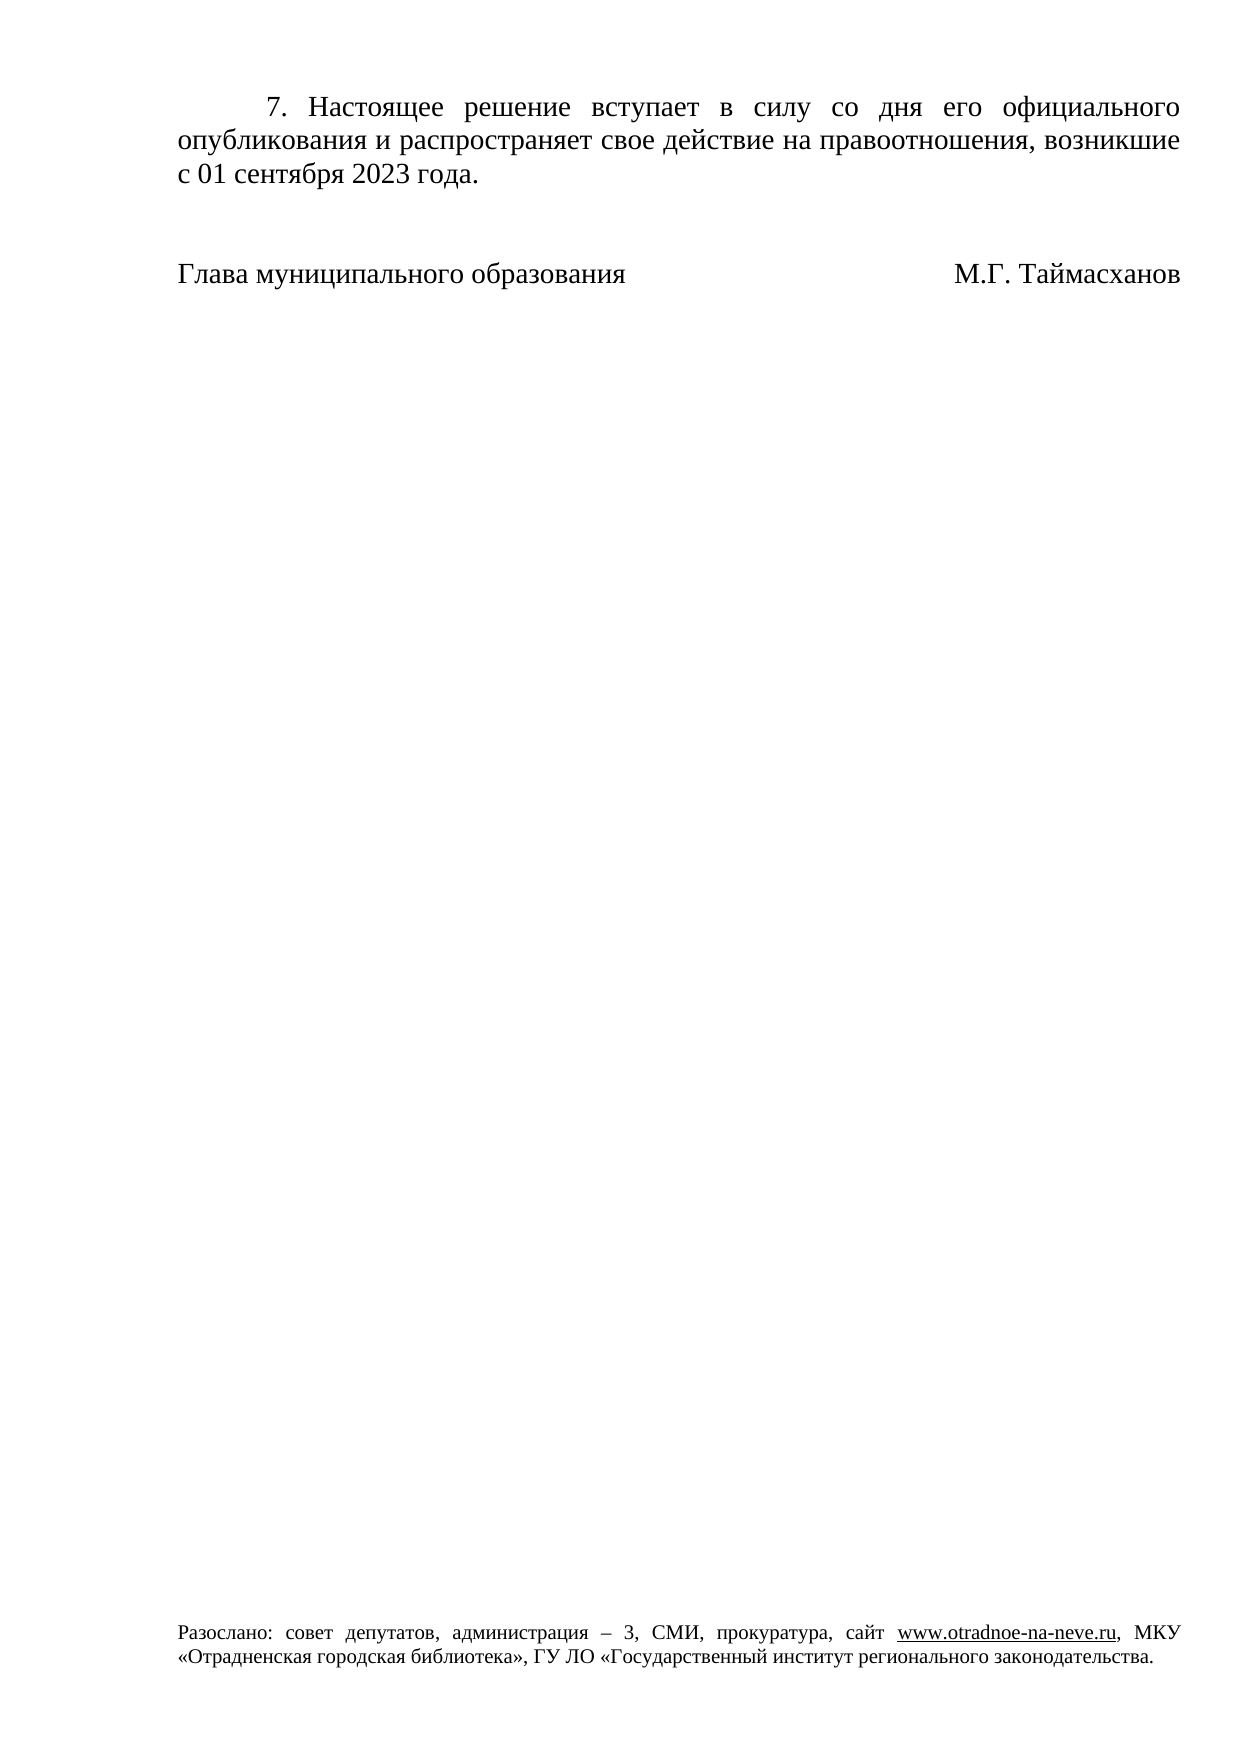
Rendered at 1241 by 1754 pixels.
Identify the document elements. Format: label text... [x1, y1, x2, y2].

text Разослано: совет депутатов, администрация – 3, СМИ, прокуратура, сайт www.otradnoe-na-neve.ru, МКУ «Отрадненская городская библиотека», ГУ ЛО «Государственный институт регионального законодательства. [177, 1620, 1181, 1668]
text 7. Настоящее решение вступает в силу со дня его официального опубликования и распространяет свое действие на правоотношения, возникшие с 01 сентября 2023 года. [177, 89, 1181, 189]
text Глава муниципального образования М.Г. Таймасханов [177, 256, 1181, 290]
